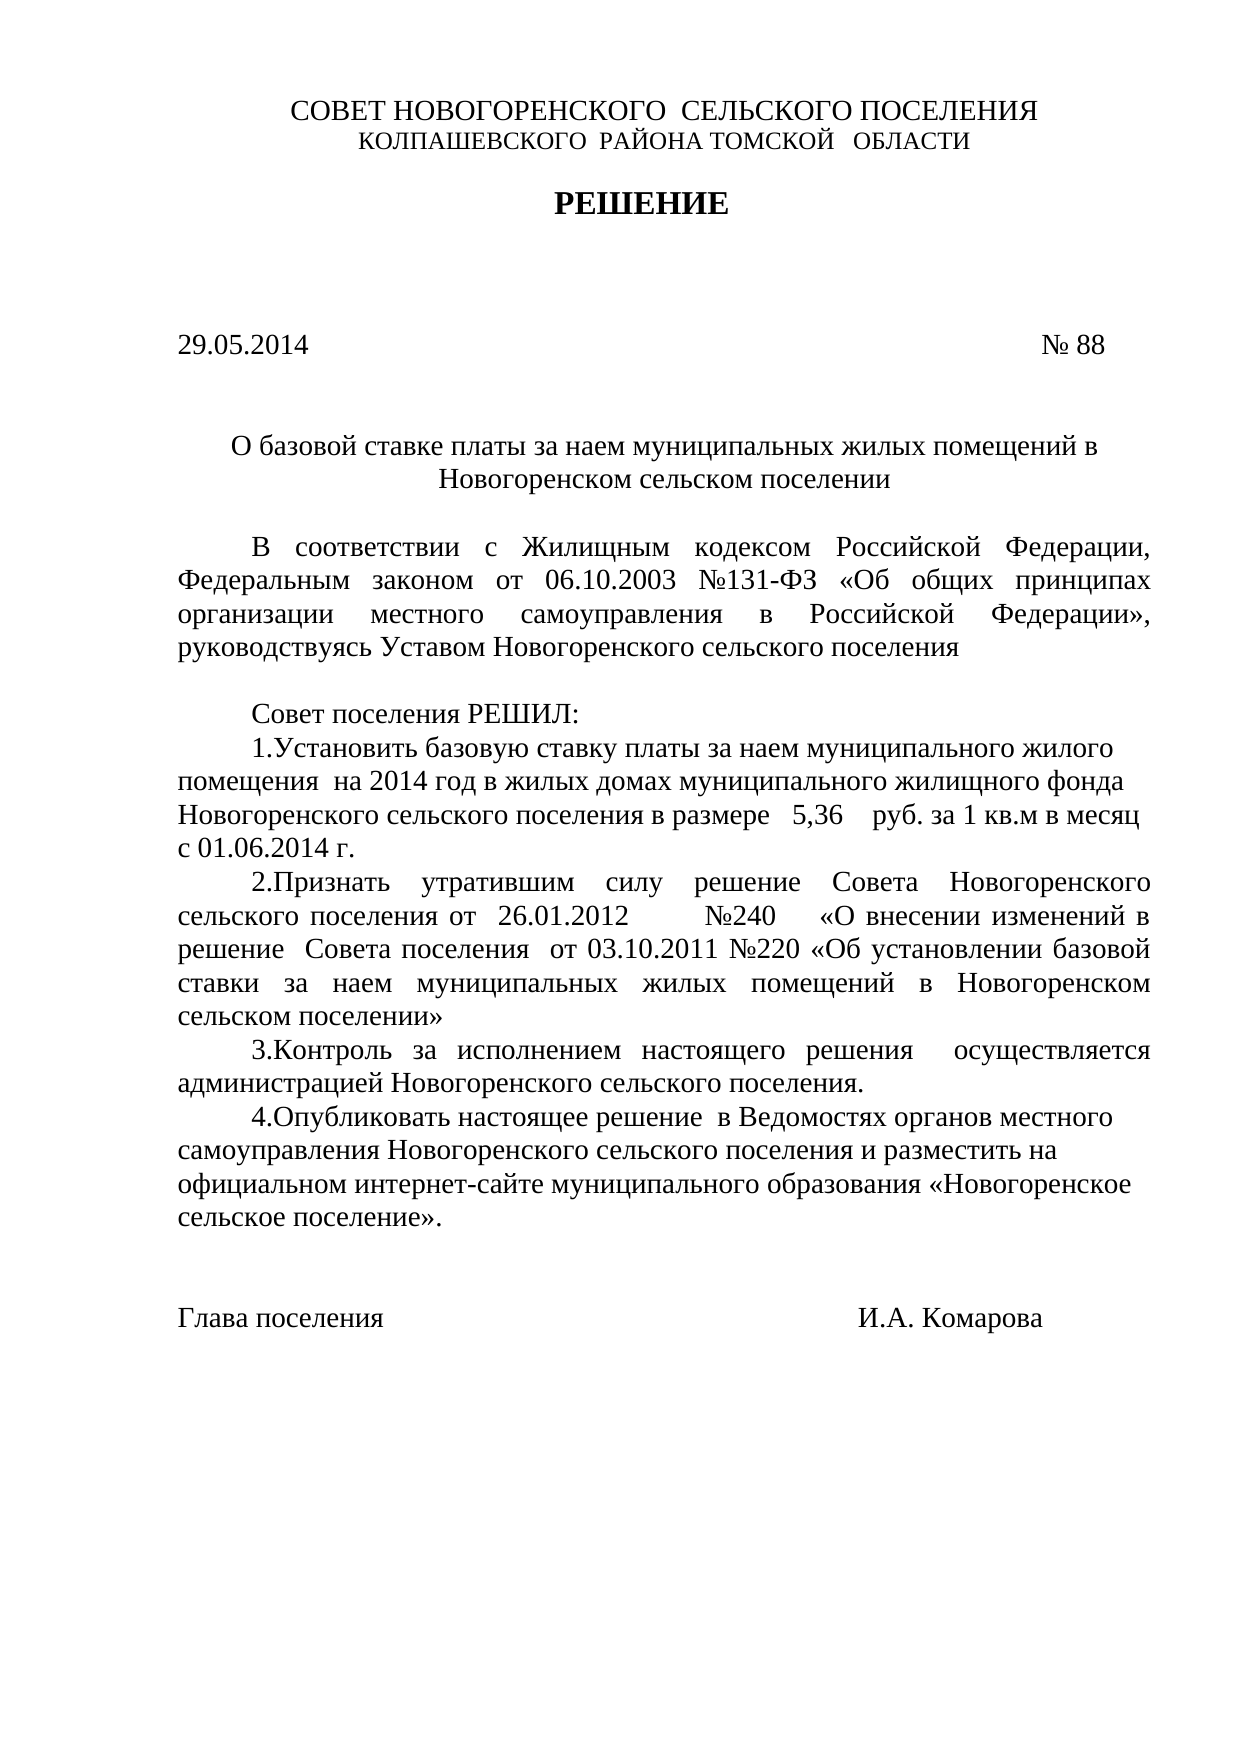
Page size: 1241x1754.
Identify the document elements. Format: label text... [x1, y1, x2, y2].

text 3.Контроль за исполнением настоящего решения осуществляется администрацией Новогоренского сельского поселения. [177, 1032, 1152, 1099]
text 2.Признать утратившим силу решение Совета Новогоренского сельского поселения от 26.01.2012 №240 «О внесении изменений в решение Совета поселения от 03.10.2011 №220 «Об установлении базовой ставки за наем муниципальных жилых помещений в Новогоренском сельском поселении» [177, 864, 1152, 1032]
text РЕШЕНИЕ [177, 184, 1152, 222]
text Глава поселения И.А. Комарова [177, 1300, 1152, 1334]
text Совет поселения РЕШИЛ: [177, 696, 1152, 730]
text В соответствии с Жилищным кодексом Российской Федерации, Федеральным законом от 06.10.2003 №131-ФЗ «Об общих принципах организации местного самоуправления в Российской Федерации», руководствуясь Уставом Новогоренского сельского поселения [177, 529, 1152, 663]
text 29.05.2014 № 88 [177, 327, 1152, 361]
text О базовой ставке платы за наем муниципальных жилых помещений в Новогоренском сельском поселении [177, 428, 1152, 495]
text КОЛПАШЕВСКОГО РАЙОНА ТОМСКОЙ ОБЛАСТИ [177, 126, 1152, 155]
text СОВЕТ НОВОГОРЕНСКОГО СЕЛЬСКОГО ПОСЕЛЕНИЯ [177, 93, 1152, 126]
text 1.Установить базовую ставку платы за наем муниципального жилого помещения на 2014 год в жилых домах муниципального жилищного фонда Новогоренского сельского поселения в размере 5,36 руб. за 1 кв.м в месяц с 01.06.2014 г. [177, 730, 1152, 864]
text 4.Опубликовать настоящее решение в Ведомостях органов местного самоуправления Новогоренского сельского поселения и разместить на официальном интернет-сайте муниципального образования «Новогоренское сельское поселение». [177, 1099, 1152, 1233]
